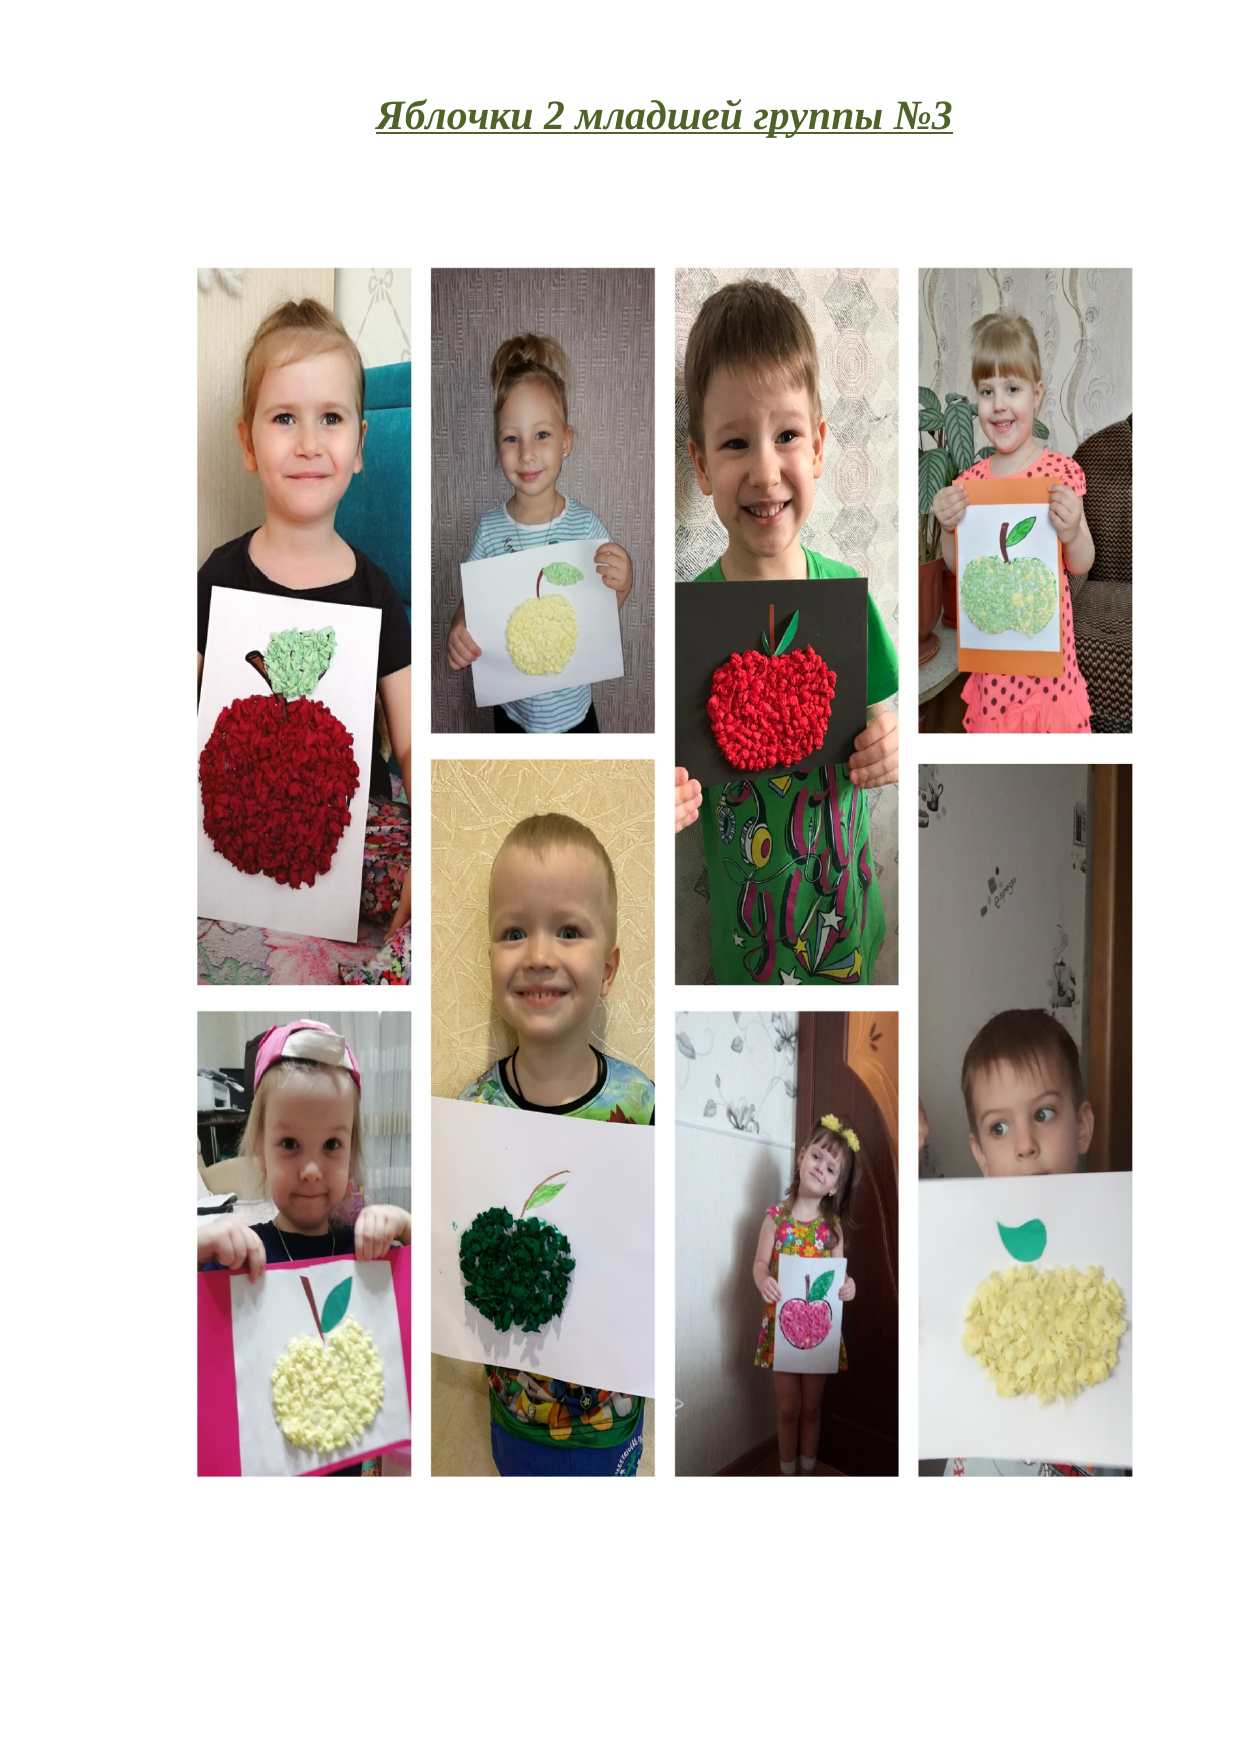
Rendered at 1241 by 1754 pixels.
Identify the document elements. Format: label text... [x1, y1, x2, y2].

picture [177, 242, 1152, 1502]
text Яблочки 2 младшей группы №3 [177, 91, 1152, 139]
